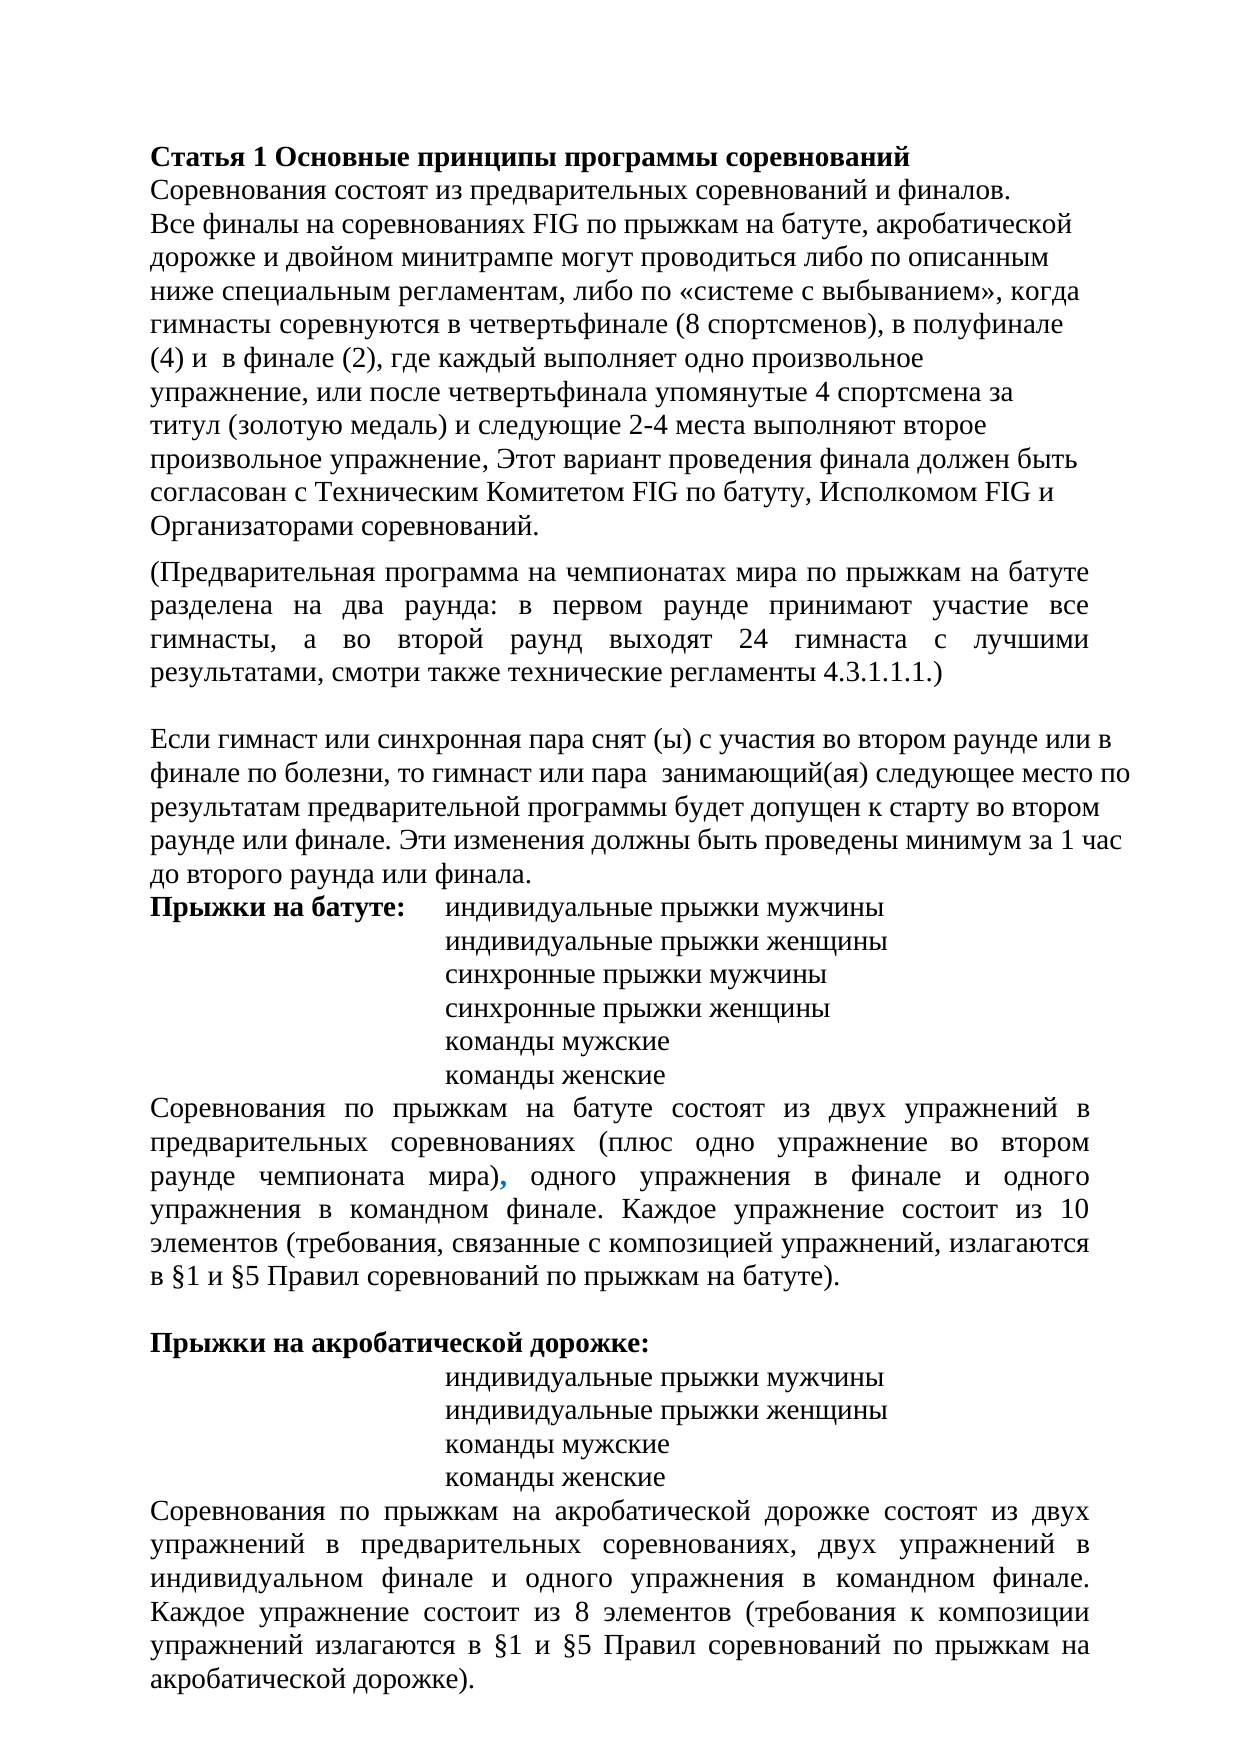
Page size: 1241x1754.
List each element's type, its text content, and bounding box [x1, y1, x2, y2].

text индивидуальные прыжки женщины [150, 923, 1090, 956]
text Соревнования по прыжкам на акробатической дорожке состоят из двух упражнений в предварительных соревнованиях, двух упражнений в индивидуальном финале и одного упражнения в командном финале. Каждое упражнение состоит из 8 элементов (требования к композиции упражнений излагаются в §1 и §5 Правил соревнований по прыжкам на акробатической дорожке). [150, 1493, 1090, 1694]
text Все финалы на соревнованиях FIG по прыжкам на батуте, акробатической дорожке и двойном минитрампе могут проводиться либо по описанным ниже специальным регламентам, либо по «системе с выбыванием», когда гимнасты соревнуются в четвертьфинале (8 спортсменов), в полуфинале (4) и в финале (2), где каждый выполняет одно произвольное упражнение, или после четвертьфинала упомянутые 4 спортсмена за титул (золотую медаль) и следующие 2-4 места выполняют второе произвольное упражнение, Этот вариант проведения финала должен быть согласован с Техническим Комитетом FIG по батуту, Исполкомом FIG и Организаторами соревнований. [150, 206, 1090, 541]
text Прыжки на батуте: индивидуальные прыжки мужчины [150, 889, 1090, 923]
text Прыжки на акробатической дорожке: [150, 1325, 1090, 1359]
text (Предварительная программа на чемпионатах мира по прыжкам на батуте разделена на два раунда: в первом раунде принимают участие все гимнасты, а во второй раунд выходят 24 гимнаста с лучшими результатами, смотри также технические регламенты 4.3.1.1.1.) [150, 554, 1090, 688]
text Если гимнаст или синхронная пара снят (ы) с участия во втором раунде или в финале по болезни, то гимнаст или пара занимающий(ая) следующее место по результатам предварительной программы будет допущен к старту во втором раунде или финале. Эти изменения должны быть проведены минимум за 1 час до второго раунда или финала. [150, 722, 1139, 889]
text синхронные прыжки женщины [150, 990, 1090, 1023]
text Статья 1 Основные принципы программы соревнований [150, 139, 1090, 172]
text синхронные прыжки мужчины [150, 956, 1090, 990]
text Соревнования по прыжкам на батуте состоят из двух упражнений в предварительных соревнованиях (плюс одно упражнение во втором раунде чемпионата мира), одного упражнения в финале и одного упражнения в командном финале. Каждое упражнение состоит из 10 элементов (требования, связанные с композицией упражнений, излагаются в §1 и §5 Правил соревнований по прыжкам на батуте). [150, 1091, 1090, 1292]
text индивидуальные прыжки мужчины [371, 1359, 1090, 1392]
text команды мужские [150, 1023, 1090, 1057]
text команды мужские [150, 1426, 1090, 1459]
text Соревнования состоят из предварительных соревнований и финалов. [150, 172, 1090, 206]
text индивидуальные прыжки женщины [150, 1392, 1090, 1426]
text команды женские [150, 1459, 1090, 1493]
text команды женские [150, 1057, 1090, 1091]
